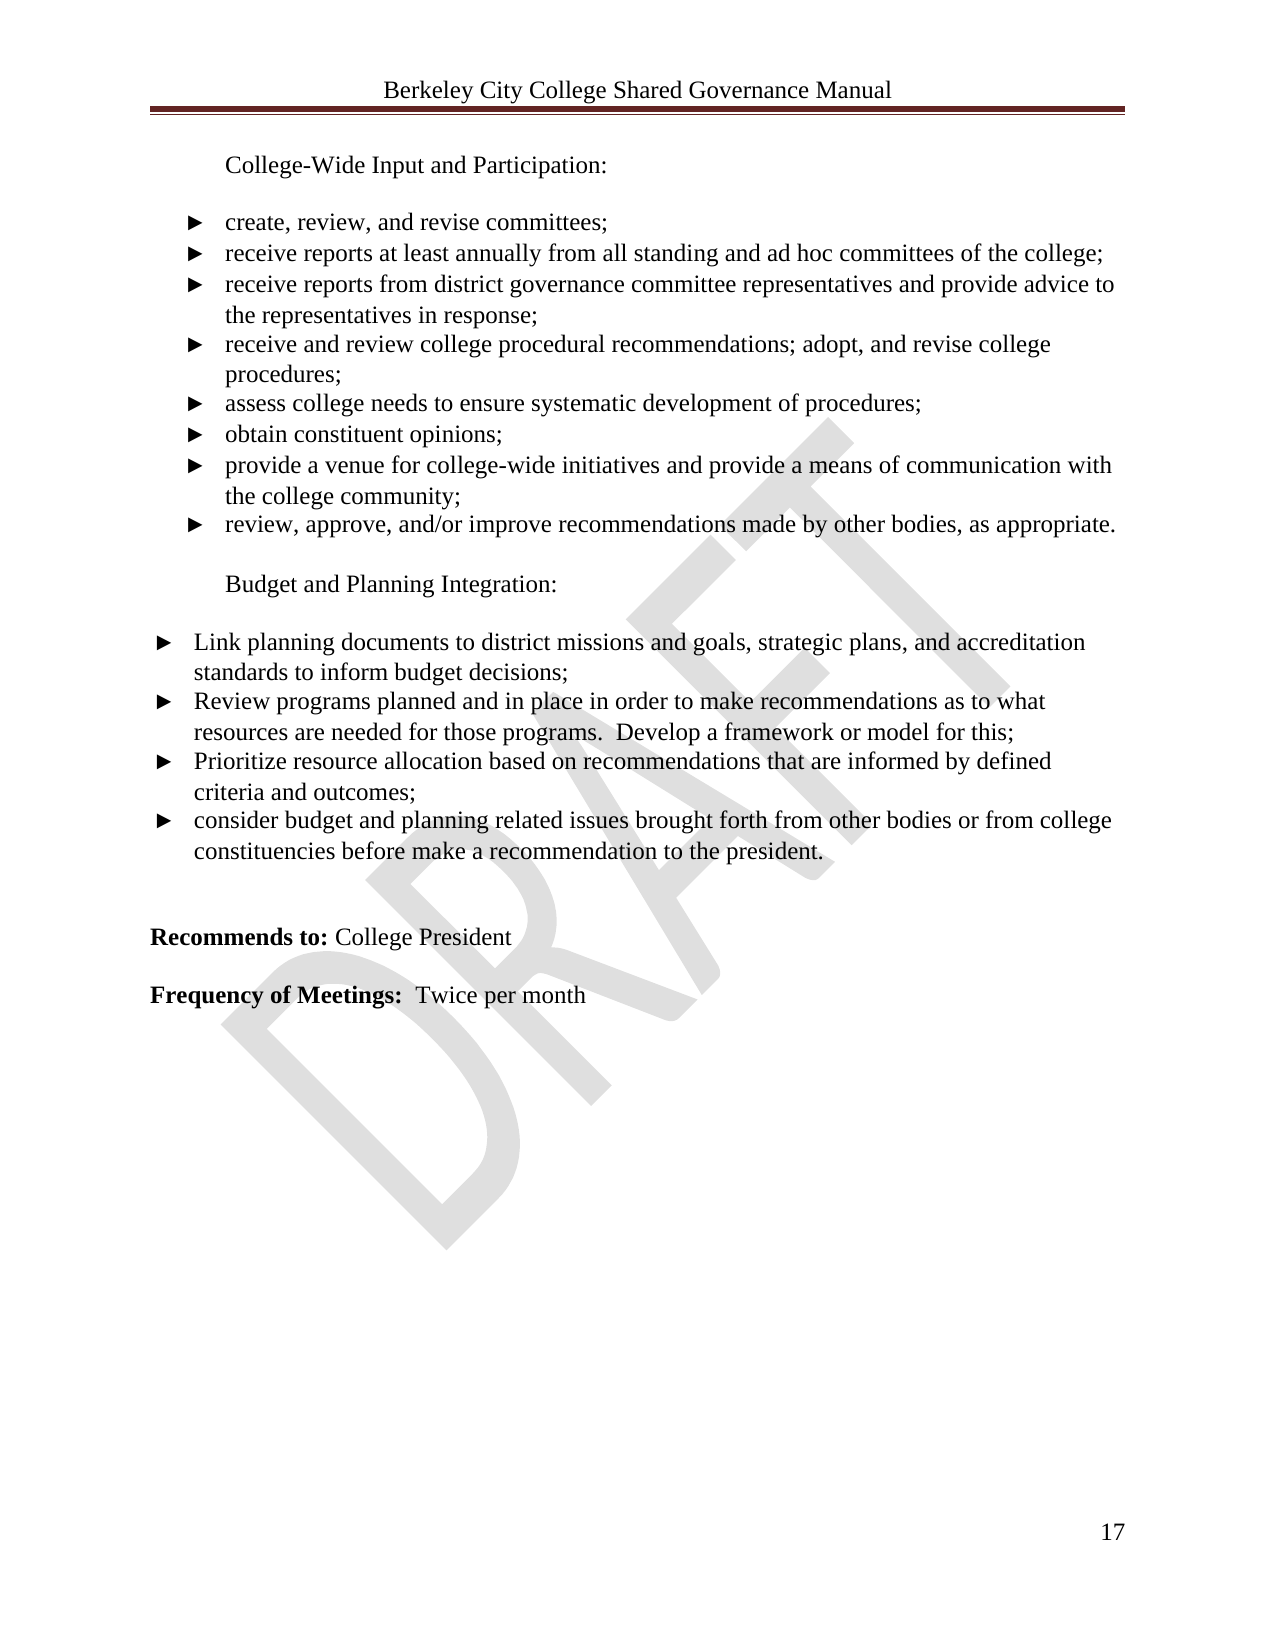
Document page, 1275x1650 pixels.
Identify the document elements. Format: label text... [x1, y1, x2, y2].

list Review programs planned and in place in order to make recommendations as to what resources are needed for those programs. Develop a framework or model for this; [156, 686, 1125, 746]
list obtain constituent opinions; [187, 419, 1125, 450]
list Link planning documents to district missions and goals, strategic plans, and accreditation standards to inform budget decisions; [156, 627, 1125, 686]
list assess college needs to ensure systematic development of procedures; [187, 388, 1125, 419]
list Prioritize resource allocation based on recommendations that are informed by defined criteria and outcomes; [156, 746, 1125, 805]
text Frequency of Meetings: Twice per month [150, 980, 1125, 1009]
list create, review, and revise committees; [187, 207, 1125, 238]
text Recommends to: College President [150, 922, 1125, 980]
list receive reports from district governance committee representatives and provide advice to the representatives in response; [187, 269, 1125, 329]
list receive reports at least annually from all standing and ad hoc committees of the college; [187, 238, 1125, 269]
list receive and review college procedural recommendations; adopt, and revise college procedures; [187, 329, 1125, 388]
list review, approve, and/or improve recommendations made by other bodies, as appropriate. [187, 509, 1125, 540]
list College-Wide Input and Participation: [225, 150, 1125, 179]
list Budget and Planning Integration: [225, 569, 1125, 598]
list consider budget and planning related issues brought forth from other bodies or from college constituencies before make a recommendation to the president. [156, 805, 1125, 865]
list provide a venue for college-wide initiatives and provide a means of communication with the college community; [187, 450, 1125, 509]
